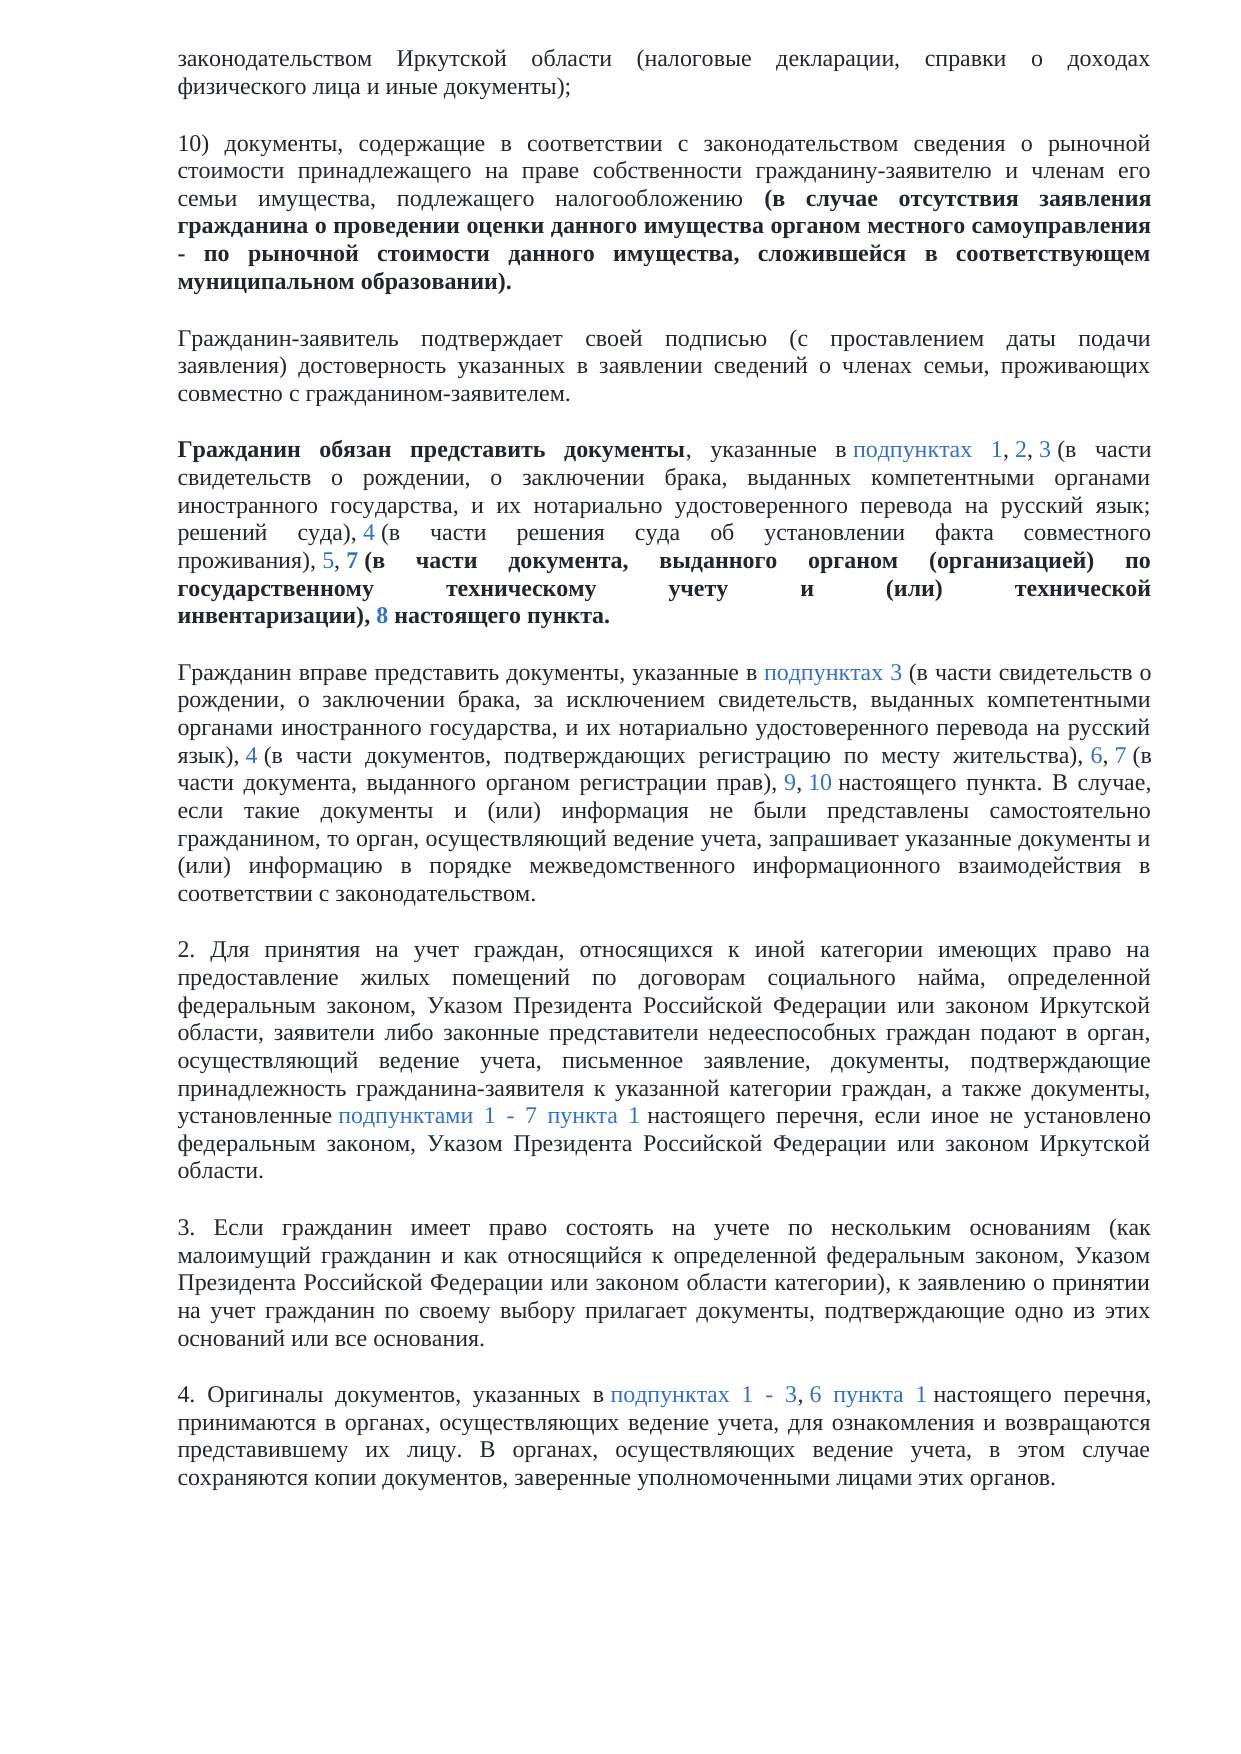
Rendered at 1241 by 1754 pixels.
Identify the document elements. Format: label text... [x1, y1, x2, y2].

text Гражданин-заявитель подтверждает своей подписью (с проставлением даты подачи заявления) достоверность указанных в заявлении сведений о членах семьи, проживающих совместно с гражданином-заявителем. [177, 323, 1152, 406]
text 2. Для принятия на учет граждан, относящихся к иной категории имеющих право на предоставление жилых помещений по договорам социального найма, определенной федеральным законом, Указом Президента Российской Федерации или законом Иркутской области, заявители либо законные представители недееспособных граждан подают в орган, осуществляющий ведение учета, письменное заявление, документы, подтверждающие принадлежность гражданина-заявителя к указанной категории граждан, а также документы, установленные подпунктами 1 - 7 пункта 1 настоящего перечня, если иное не установлено федеральным законом, Указом Президента Российской Федерации или законом Иркутской области. [177, 936, 1152, 1184]
text Гражданин обязан представить документы, указанные в подпунктах 1, 2, 3 (в части свидетельств о рождении, о заключении брака, выданных компетентными органами иностранного государства, и их нотариально удостоверенного перевода на русский язык; решений суда), 4 (в части решения суда об установлении факта совместного проживания), 5, 7 (в части документа, выданного органом (организацией) по государственному техническому учету и (или) технической инвентаризации), 8 настоящего пункта. [177, 436, 1152, 629]
text 3. Если гражданин имеет право состоять на учете по нескольким основаниям (как малоимущий гражданин и как относящийся к определенной федеральным законом, Указом Президента Российской Федерации или законом области категории), к заявлению о принятии на учет гражданин по своему выбору прилагает документы, подтверждающие одно из этих оснований или все основания. [177, 1213, 1152, 1351]
text Гражданин вправе представить документы, указанные в подпунктах 3 (в части свидетельств о рождении, о заключении брака, за исключением свидетельств, выданных компетентными органами иностранного государства, и их нотариально удостоверенного перевода на русский язык), 4 (в части документов, подтверждающих регистрацию по месту жительства), 6, 7 (в части документа, выданного органом регистрации прав), 9, 10 настоящего пункта. В случае, если такие документы и (или) информация не были представлены самостоятельно гражданином, то орган, осуществляющий ведение учета, запрашивает указанные документы и (или) информацию в порядке межведомственного информационного взаимодействия в соответствии с законодательством. [177, 658, 1152, 906]
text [177, 44, 1152, 99]
text 4. Оригиналы документов, указанных в подпунктах 1 - 3, 6 пункта 1 настоящего перечня, принимаются в органах, осуществляющих ведение учета, для ознакомления и возвращаются представившему их лицу. В органах, осуществляющих ведение учета, в этом случае сохраняются копии документов, заверенные уполномоченными лицами этих органов. [177, 1380, 1152, 1491]
text 10) документы, содержащие в соответствии с законодательством сведения о рыночной стоимости принадлежащего на праве собственности гражданину-заявителю и членам его семьи имущества, подлежащего налогообложению (в случае отсутствия заявления гражданина о проведении оценки данного имущества органом местного самоуправления - по рыночной стоимости данного имущества, сложившейся в соответствующем муниципальном образовании). [177, 129, 1152, 294]
